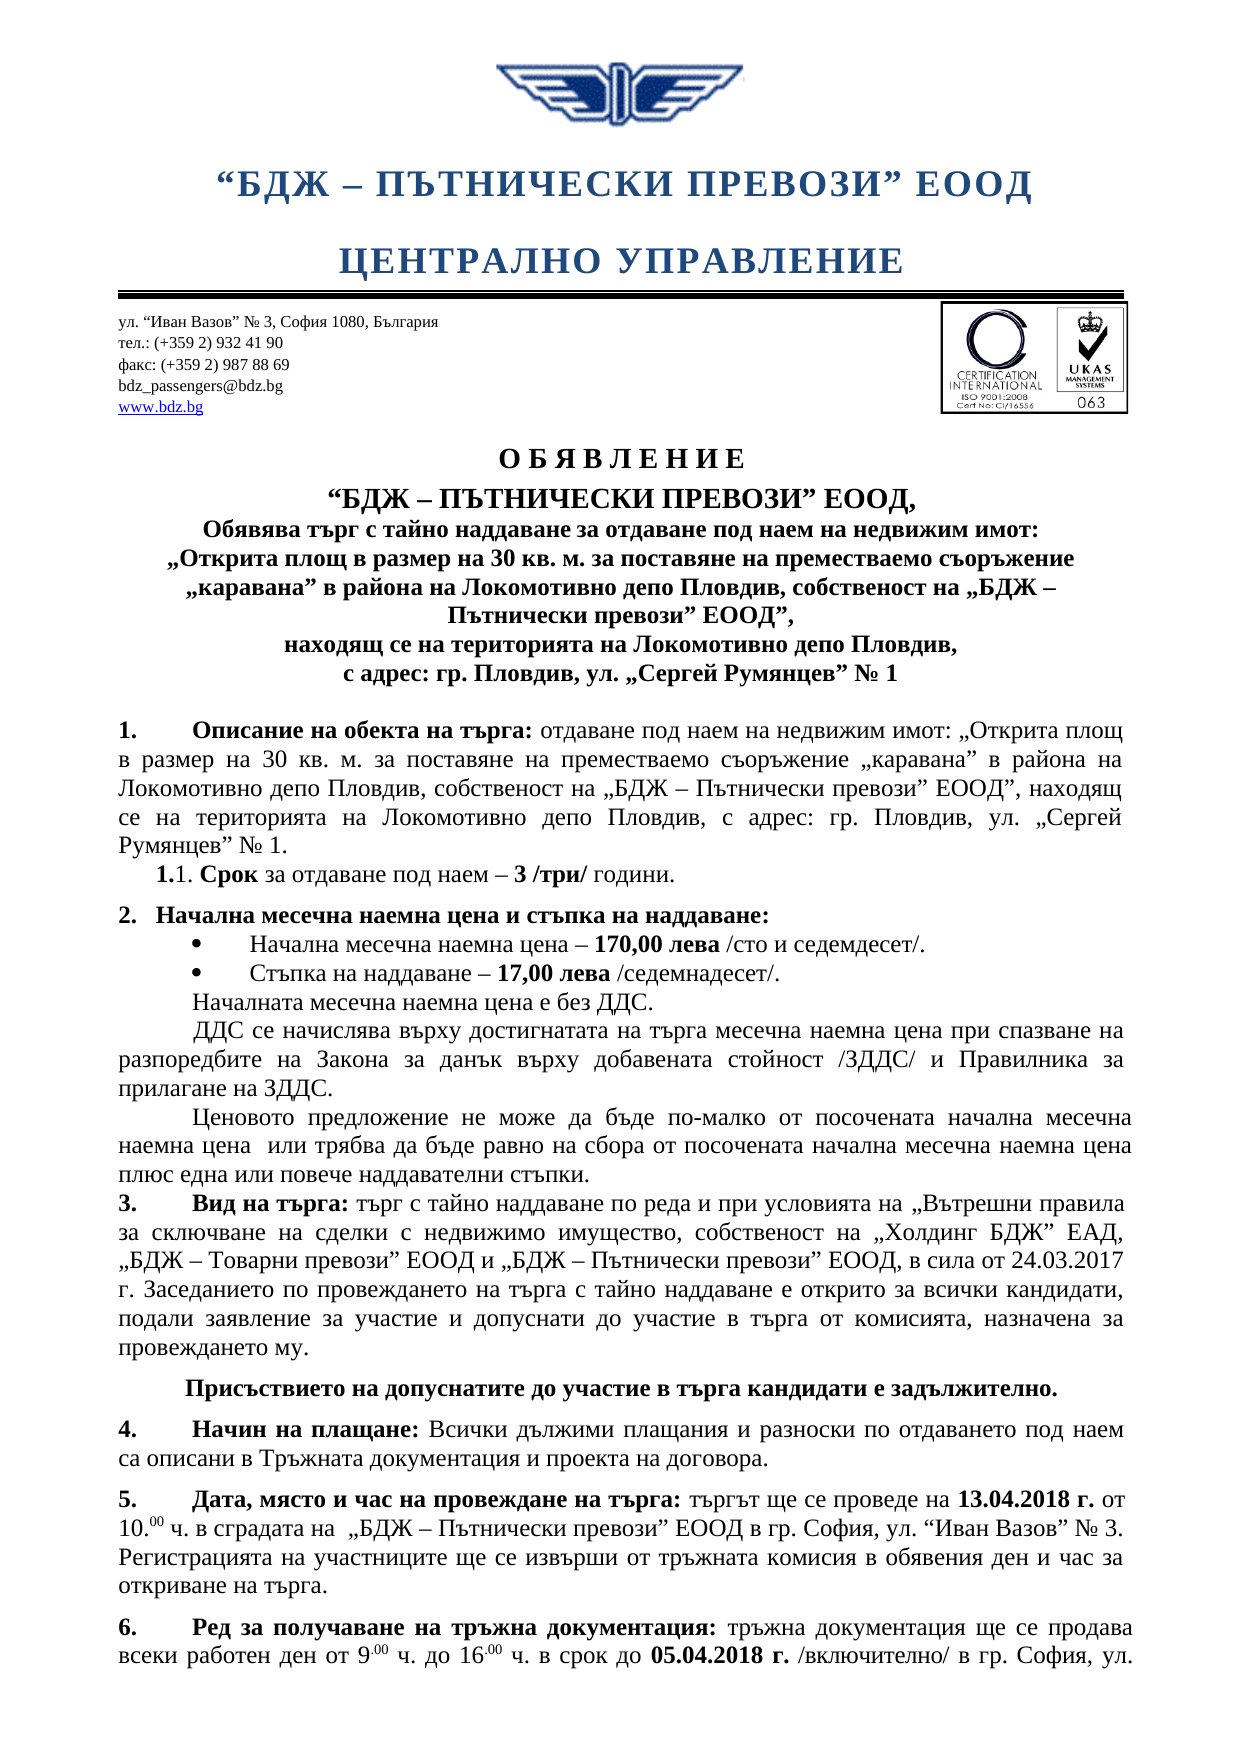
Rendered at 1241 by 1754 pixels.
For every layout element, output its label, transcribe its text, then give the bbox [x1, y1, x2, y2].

picture [495, 59, 748, 129]
text тел.: (+359 2) 932 41 90 [94, 333, 940, 352]
text цЕНТРАЛНО УПРАВЛЕНИЕ [118, 205, 1124, 290]
text „Открита площ в размер на 30 кв. м. за поставяне на преместваемо съоръжение „каравана” в района на Локомотивно депо Пловдив, собственост на „БДЖ – Пътнически превози” ЕООД”, [118, 543, 1123, 629]
list ДДС се начислява върху достигнатата на търга месечна наемна цена при спазване на разпоредбите на Закона за данък върху добавената стойност /ЗДДС/ и Правилника за прилагане на ЗДДС. [118, 1016, 1125, 1102]
text факс: (+359 2) 987 88 69 [118, 354, 940, 373]
text “БДЖ – ПЪТНИЧЕСКИ ПРЕВОЗИ” ЕООД, [118, 481, 1125, 514]
list Присъствието на допуснатите до участие в търга кандидати е задължително. [118, 1373, 1125, 1402]
text Обявява търг с тайно наддаване за отдаване под наем на недвижим имот: [118, 514, 1123, 543]
text ул. “Иван Вазов” № 3, София 1080, България [118, 312, 940, 331]
list Описание на обекта на търга: отдаване под наем на недвижим имот: „Открита площ в размер на 30 кв. м. за поставяне на преместваемо съоръжение „каравана” в района на Локомотивно депо Пловдив, собственост на „БДЖ – Пътнически превози” ЕООД”, находящ се на територията на Локомотивно депо Пловдив, с адрес: гр. Пловдив, ул. „Сергей Румянцев” № 1. [118, 716, 1123, 859]
list Начална месечна наемна цена и стъпка на наддаване: [118, 901, 1123, 929]
text “БДЖ – ПЪТНИЧЕСКИ ПРЕВОЗИ” ЕООД [118, 128, 1130, 205]
text www.bdz.bg [94, 397, 1110, 416]
list Вид на търга: търг с тайно наддаване по реда и при условията на „Вътрешни правила за сключване на сделки с недвижимо имущество, собственост на „Холдинг БДЖ” ЕАД, „БДЖ – Товарни превози” ЕООД и „БДЖ – Пътнически превози” ЕООД, в сила от 24.03.2017 г. Заседанието по провеждането на търга с тайно наддаване е открито за всички кандидати, подали заявление за участие и допуснати до участие в търга от комисията, назначена за провеждането му. [118, 1188, 1125, 1361]
text Ценовото предложение не може да бъде по-малко от посочената начална месечна наемна цена или трябва да бъде равно на сбора от посочената начална месечна наемна цена плюс една или повече наддавателни стъпки. [118, 1102, 1133, 1188]
list Дата, място и час на провеждане на търга: търгът ще се проведе на 13.04.2018 г. от 10.00 ч. в сградата на „БДЖ – Пътнически превози” ЕООД в гр. София, ул. “Иван Вазов” № 3. Регистрацията на участниците ще се извърши от тръжната комисия в обявения ден и час за откриване на търга. [118, 1484, 1125, 1599]
text находящ се на територията на Локомотивно депо Пловдив, [118, 629, 1123, 658]
list Начин на плащане: Всички дължими плащания и разноски по отдаването под наем са описани в Тръжната документация и проекта на договора. [118, 1414, 1125, 1472]
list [118, 1612, 1133, 1669]
text 1.1. Срок за отдаване под наем – 3 /три/ години. [156, 859, 1123, 888]
text bdz_passengers@bdz.bg [118, 376, 940, 395]
text Началната месечна наемна цена е без ДДС. [118, 987, 1133, 1016]
text с адрес: гр. Пловдив, ул. „Сергей Румянцев” № 1 [118, 658, 1123, 687]
list Начална месечна наемна цена – 170,00 лева /сто и седемдесет/. [156, 929, 1134, 958]
subtitle О Б Я В Л Е Н И Е [118, 441, 1125, 474]
picture [940, 301, 1129, 414]
list Стъпка на наддаване – 17,00 лева /седемнадесет/. [156, 958, 1134, 987]
